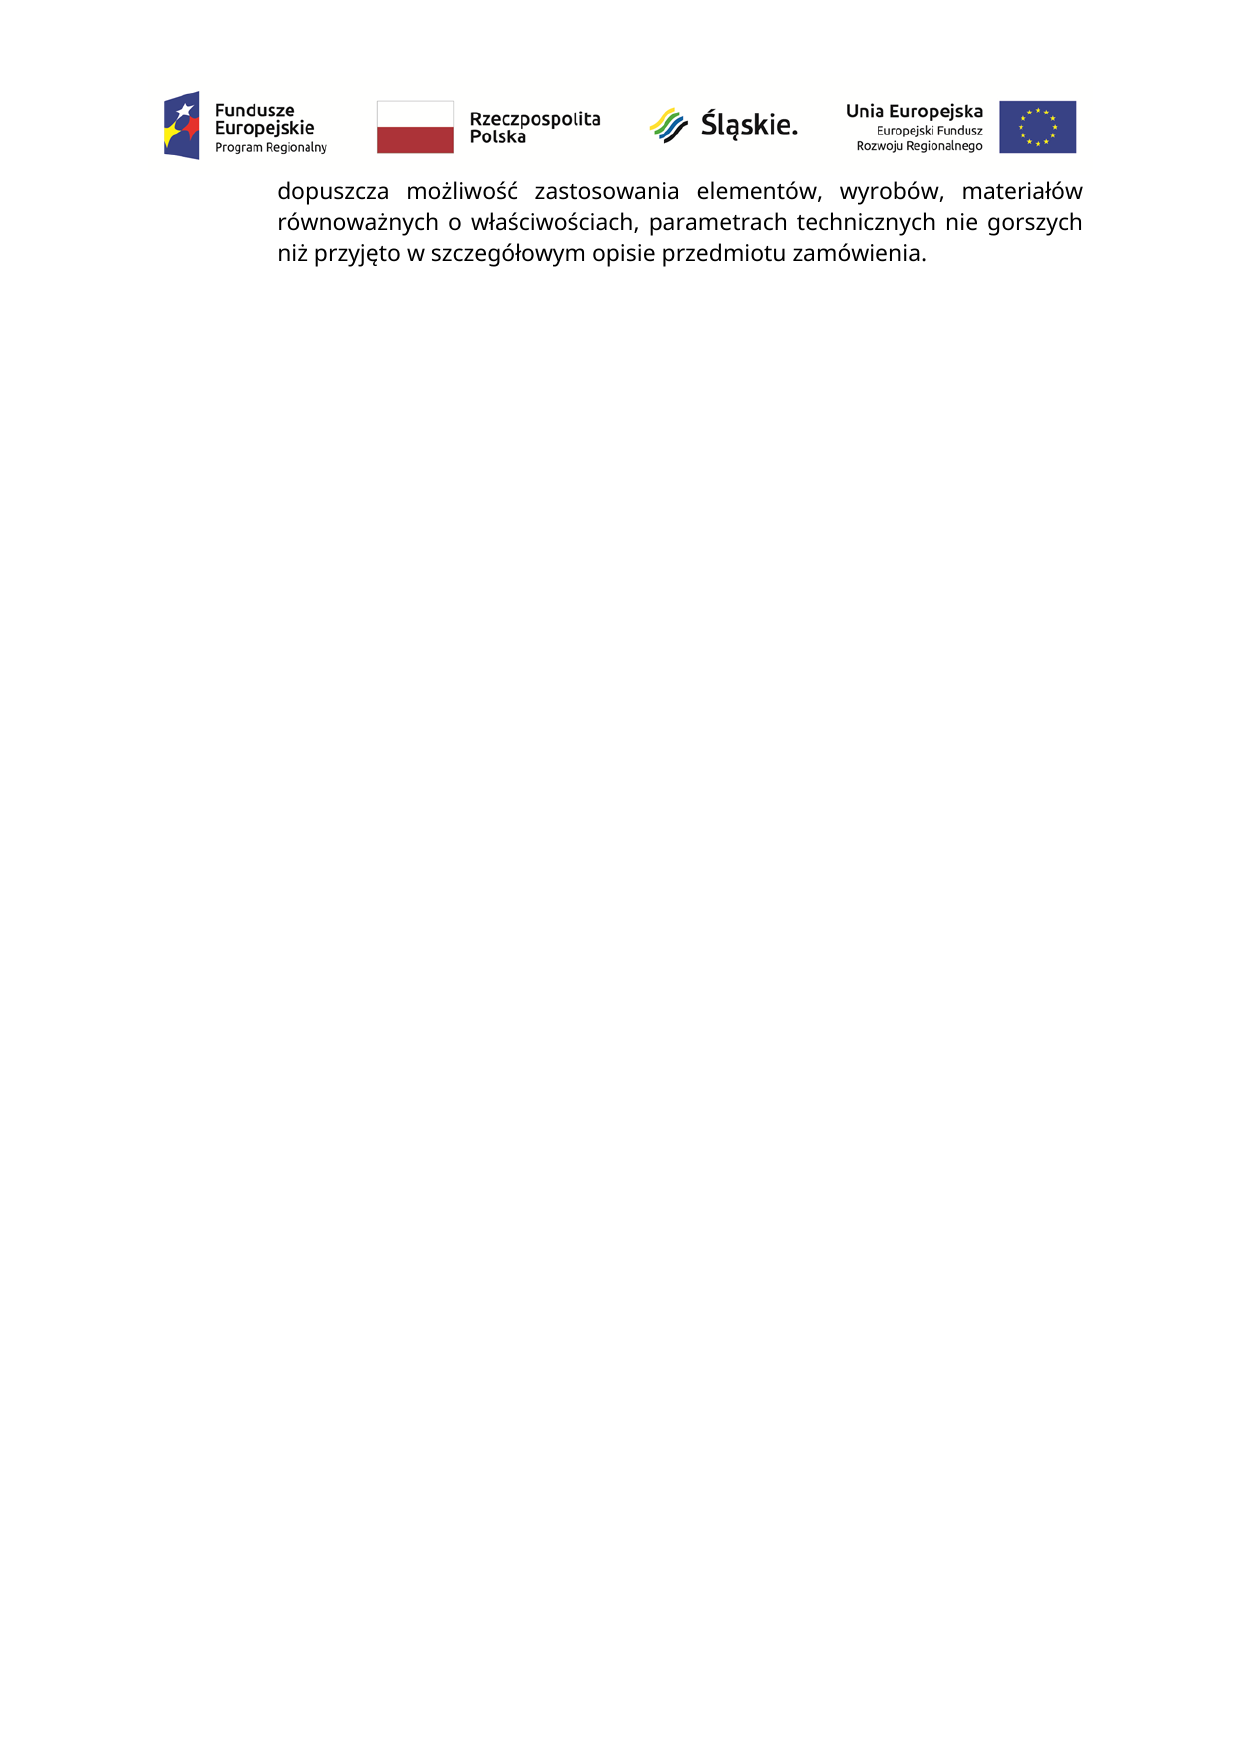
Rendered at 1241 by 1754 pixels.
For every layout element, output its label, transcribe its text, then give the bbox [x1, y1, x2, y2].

picture [147, 73, 1093, 175]
